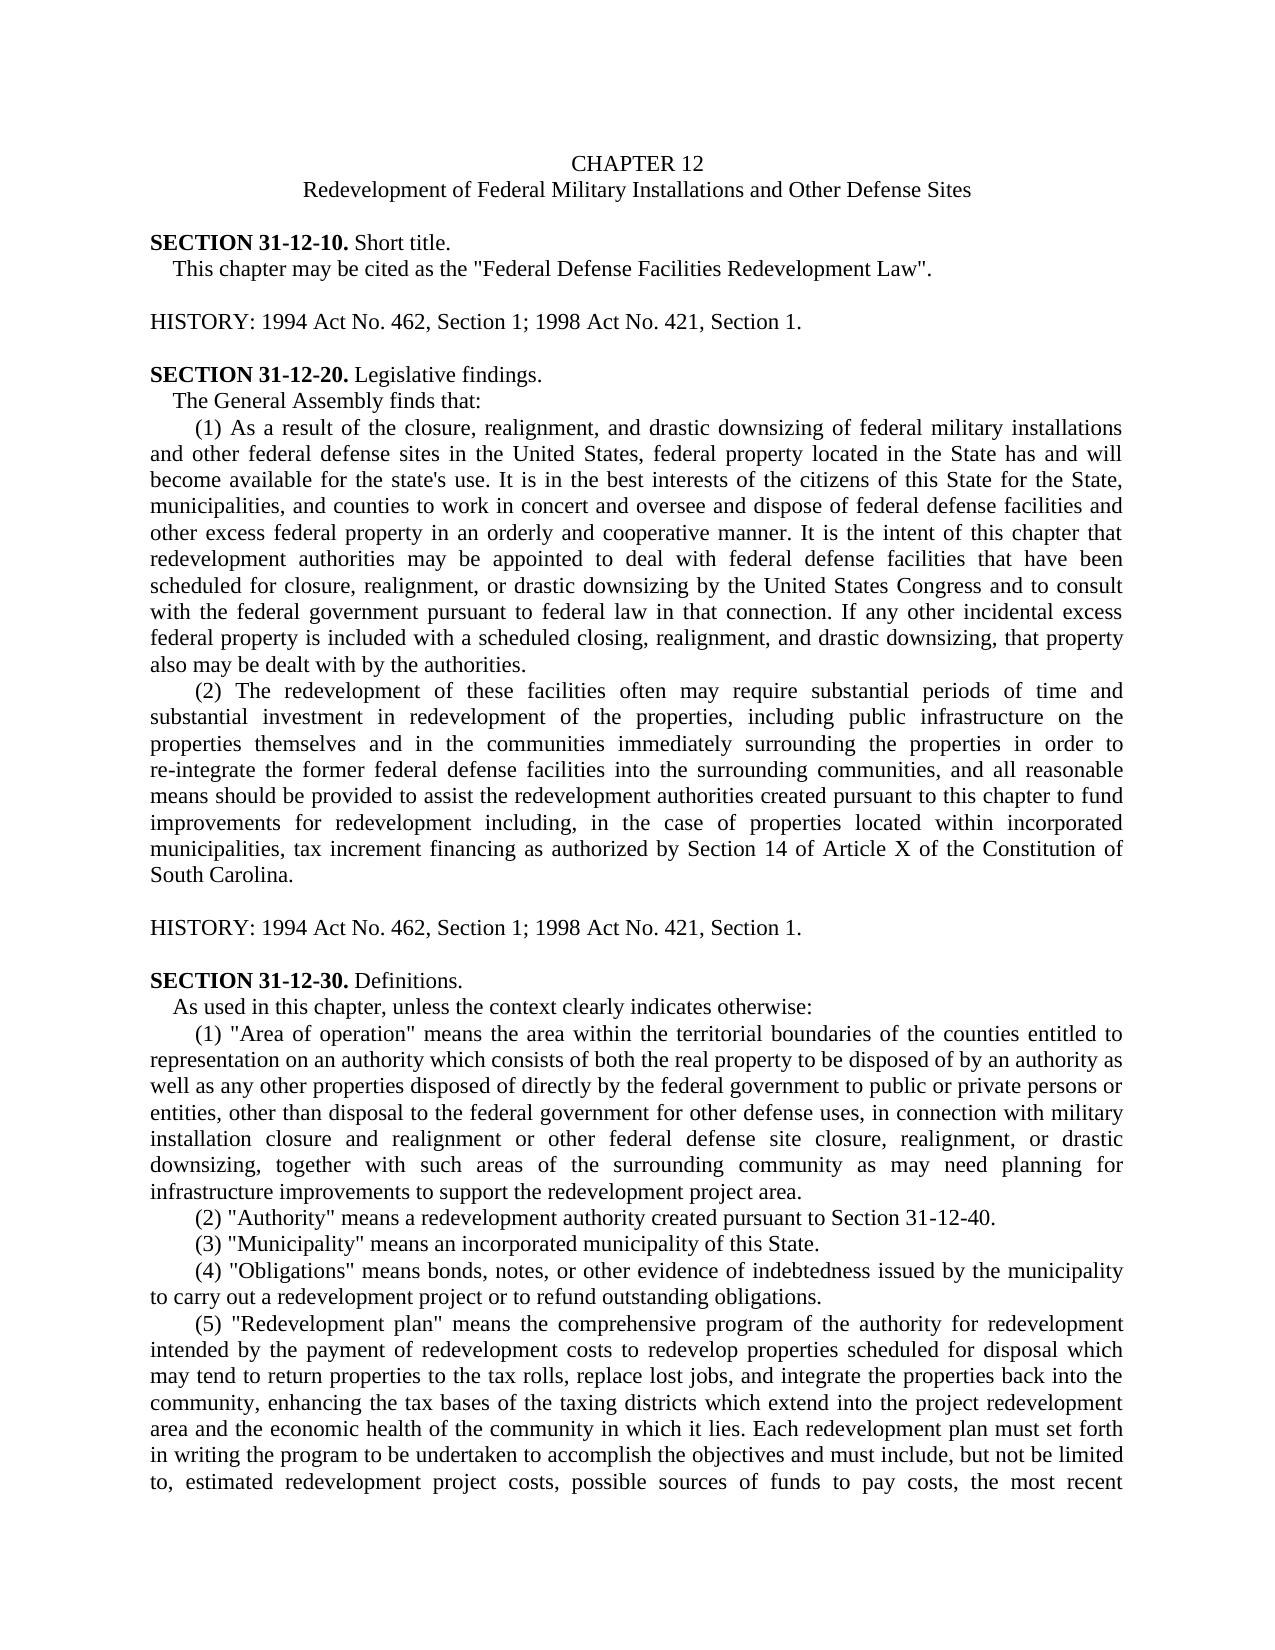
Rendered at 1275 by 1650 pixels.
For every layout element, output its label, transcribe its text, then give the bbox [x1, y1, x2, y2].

text HISTORY: 1994 Act No. 462, Section 1; 1998 Act No. 421, Section 1. [150, 308, 1125, 334]
text SECTION 31-12-30. Definitions. [150, 967, 1125, 993]
text SECTION 31-12-10. Short title. [150, 229, 1125, 255]
text (4) "Obligations" means bonds, notes, or other evidence of indebtedness issued by the municipality to carry out a redevelopment project or to refund outstanding obligations. [150, 1257, 1125, 1309]
text (1) "Area of operation" means the area within the territorial boundaries of the counties entitled to representation on an authority which consists of both the real property to be disposed of by an authority as well as any other properties disposed of directly by the federal government to public or private persons or entities, other than disposal to the federal government for other defense uses, in connection with military installation closure and realignment or other federal defense site closure, realignment, or drastic downsizing, together with such areas of the surrounding community as may need planning for infrastructure improvements to support the redevelopment project area. [150, 1020, 1125, 1204]
text Redevelopment of Federal Military Installations and Other Defense Sites [150, 176, 1125, 203]
text (3) "Municipality" means an incorporated municipality of this State. [150, 1231, 1125, 1257]
text HISTORY: 1994 Act No. 462, Section 1; 1998 Act No. 421, Section 1. [150, 914, 1125, 941]
text The General Assembly finds that: [150, 387, 1125, 413]
text As used in this chapter, unless the context clearly indicates otherwise: [150, 993, 1125, 1020]
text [150, 1309, 1125, 1494]
text SECTION 31-12-20. Legislative findings. [150, 361, 1125, 387]
text CHAPTER 12 [150, 150, 1125, 176]
text (2) The redevelopment of these facilities often may require substantial periods of time and substantial investment in redevelopment of the properties, including public infrastructure on the properties themselves and in the communities immediately surrounding the properties in order to re-integrate the former federal defense facilities into the surrounding communities, and all reasonable means should be provided to assist the redevelopment authorities created pursuant to this chapter to fund improvements for redevelopment including, in the case of properties located within incorporated municipalities, tax increment financing as authorized by Section 14 of Article X of the Constitution of South Carolina. [150, 677, 1125, 888]
text (1) As a result of the closure, realignment, and drastic downsizing of federal military installations and other federal defense sites in the United States, federal property located in the State has and will become available for the state's use. It is in the best interests of the citizens of this State for the State, municipalities, and counties to work in concert and oversee and dispose of federal defense facilities and other excess federal property in an orderly and cooperative manner. It is the intent of this chapter that redevelopment authorities may be appointed to deal with federal defense facilities that have been scheduled for closure, realignment, or drastic downsizing by the United States Congress and to consult with the federal government pursuant to federal law in that connection. If any other incidental excess federal property is included with a scheduled closing, realignment, and drastic downsizing, that property also may be dealt with by the authorities. [150, 413, 1125, 677]
text (2) "Authority" means a redevelopment authority created pursuant to Section 31-12-40. [150, 1204, 1125, 1231]
text This chapter may be cited as the "Federal Defense Facilities Redevelopment Law". [150, 255, 1125, 282]
